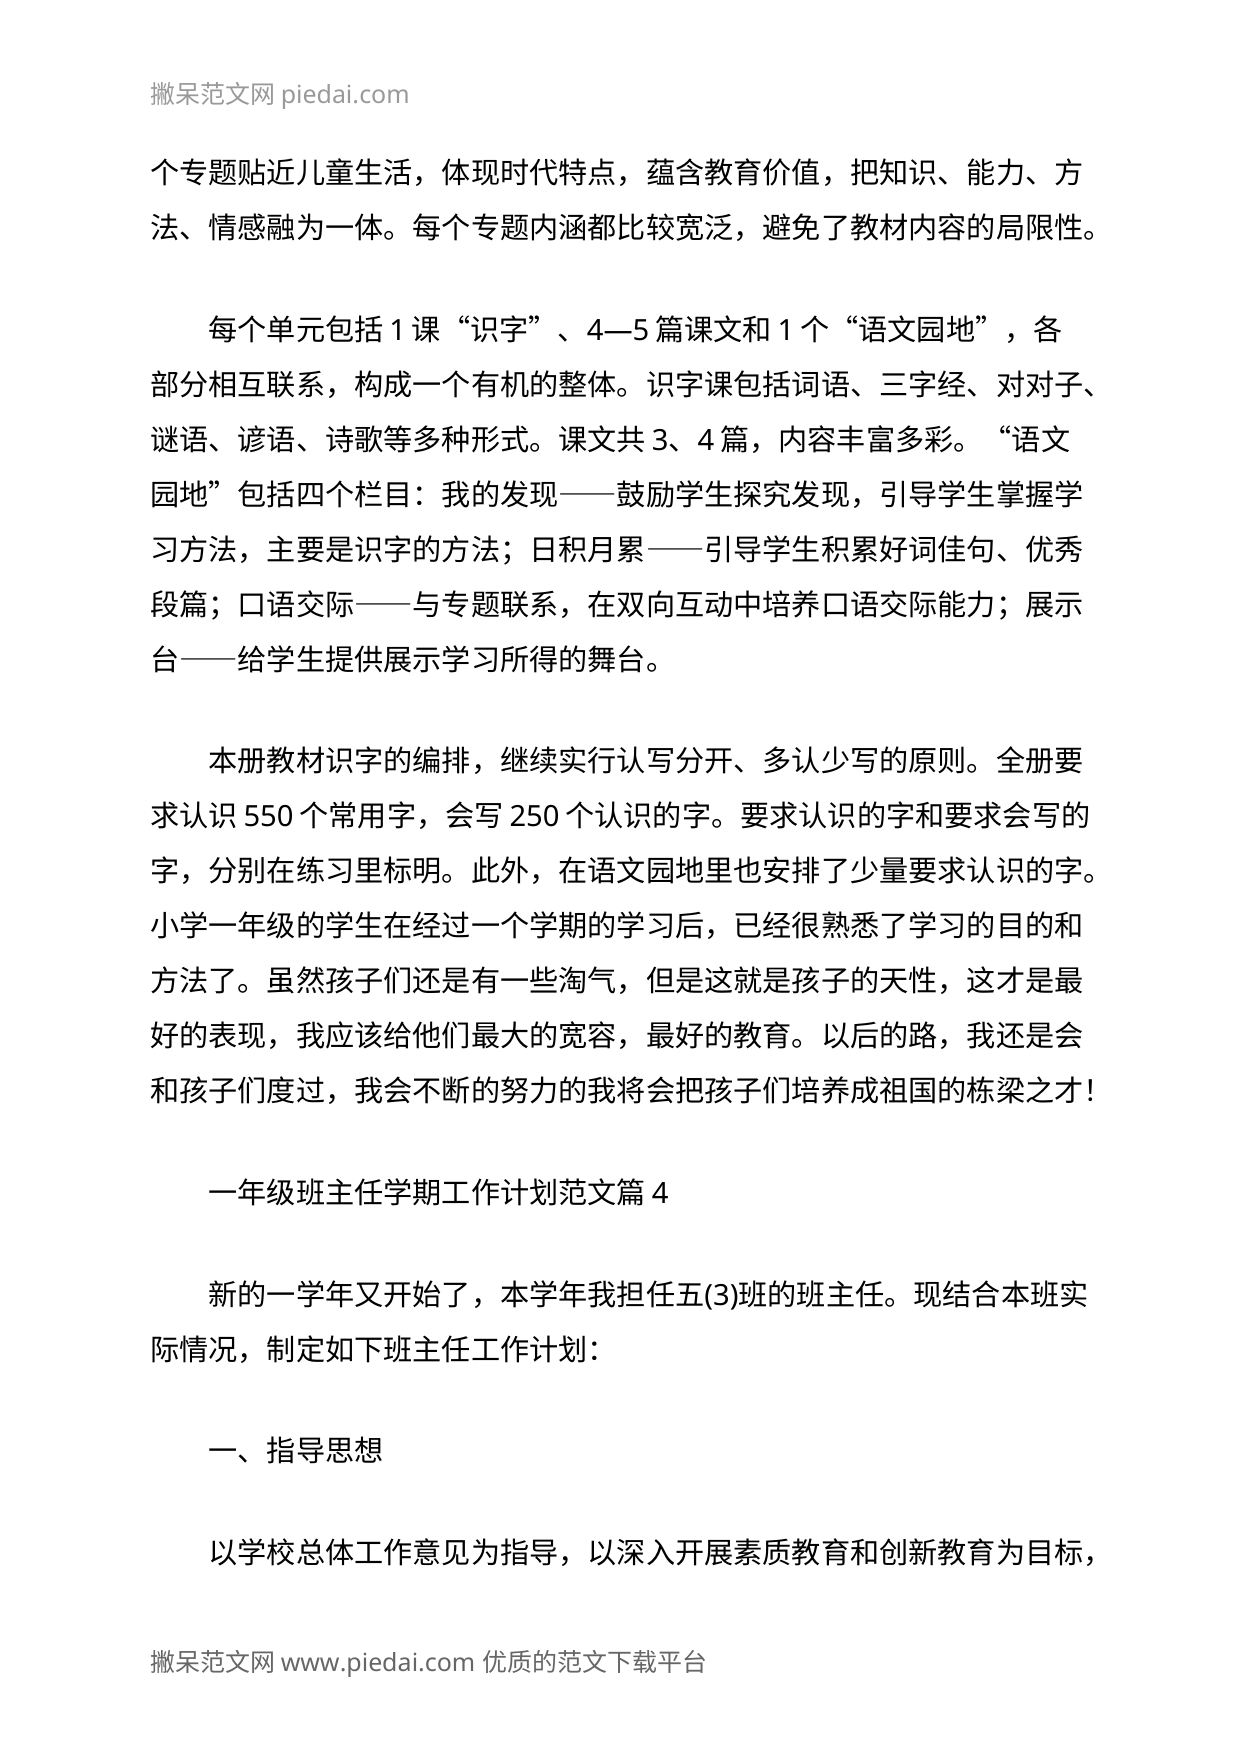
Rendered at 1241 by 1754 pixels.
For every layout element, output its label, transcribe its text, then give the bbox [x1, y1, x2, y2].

text 每个单元包括1课“识字”、4—5篇课文和1个“语文园地”，各部分相互联系，构成一个有机的整体。识字课包括词语、三字经、对对子、谜语、谚语、诗歌等多种形式。课文共3、4篇，内容丰富多彩。“语文园地”包括四个栏目：我的发现——鼓励学生探究发现，引导学生掌握学习方法，主要是识字的方法；日积月累——引导学生积累好词佳句、优秀段篇；口语交际——与专题联系，在双向互动中培养口语交际能力；展示台——给学生提供展示学习所得的舞台。 [150, 307, 1090, 678]
text 本册教材识字的编排，继续实行认写分开、多认少写的原则。全册要求认识550个常用字，会写250个认识的字。要求认识的字和要求会写的字，分别在练习里标明。此外，在语文园地里也安排了少量要求认识的字。小学一年级的学生在经过一个学期的学习后，已经很熟悉了学习的目的和方法了。虽然孩子们还是有一些淘气，但是这就是孩子的天性，这才是最好的表现，我应该给他们最大的宽容，最好的教育。以后的路，我还是会和孩子们度过，我会不断的努力的我将会把孩子们培养成祖国的栋梁之才！ [150, 738, 1090, 1110]
text 一年级班主任学期工作计划范文篇4 [150, 1169, 1090, 1212]
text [150, 1530, 1090, 1572]
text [150, 150, 1090, 247]
text 新的一学年又开始了，本学年我担任五(3)班的班主任。现结合本班实际情况，制定如下班主任工作计划： [150, 1271, 1090, 1368]
text 一、指导思想 [150, 1428, 1090, 1470]
